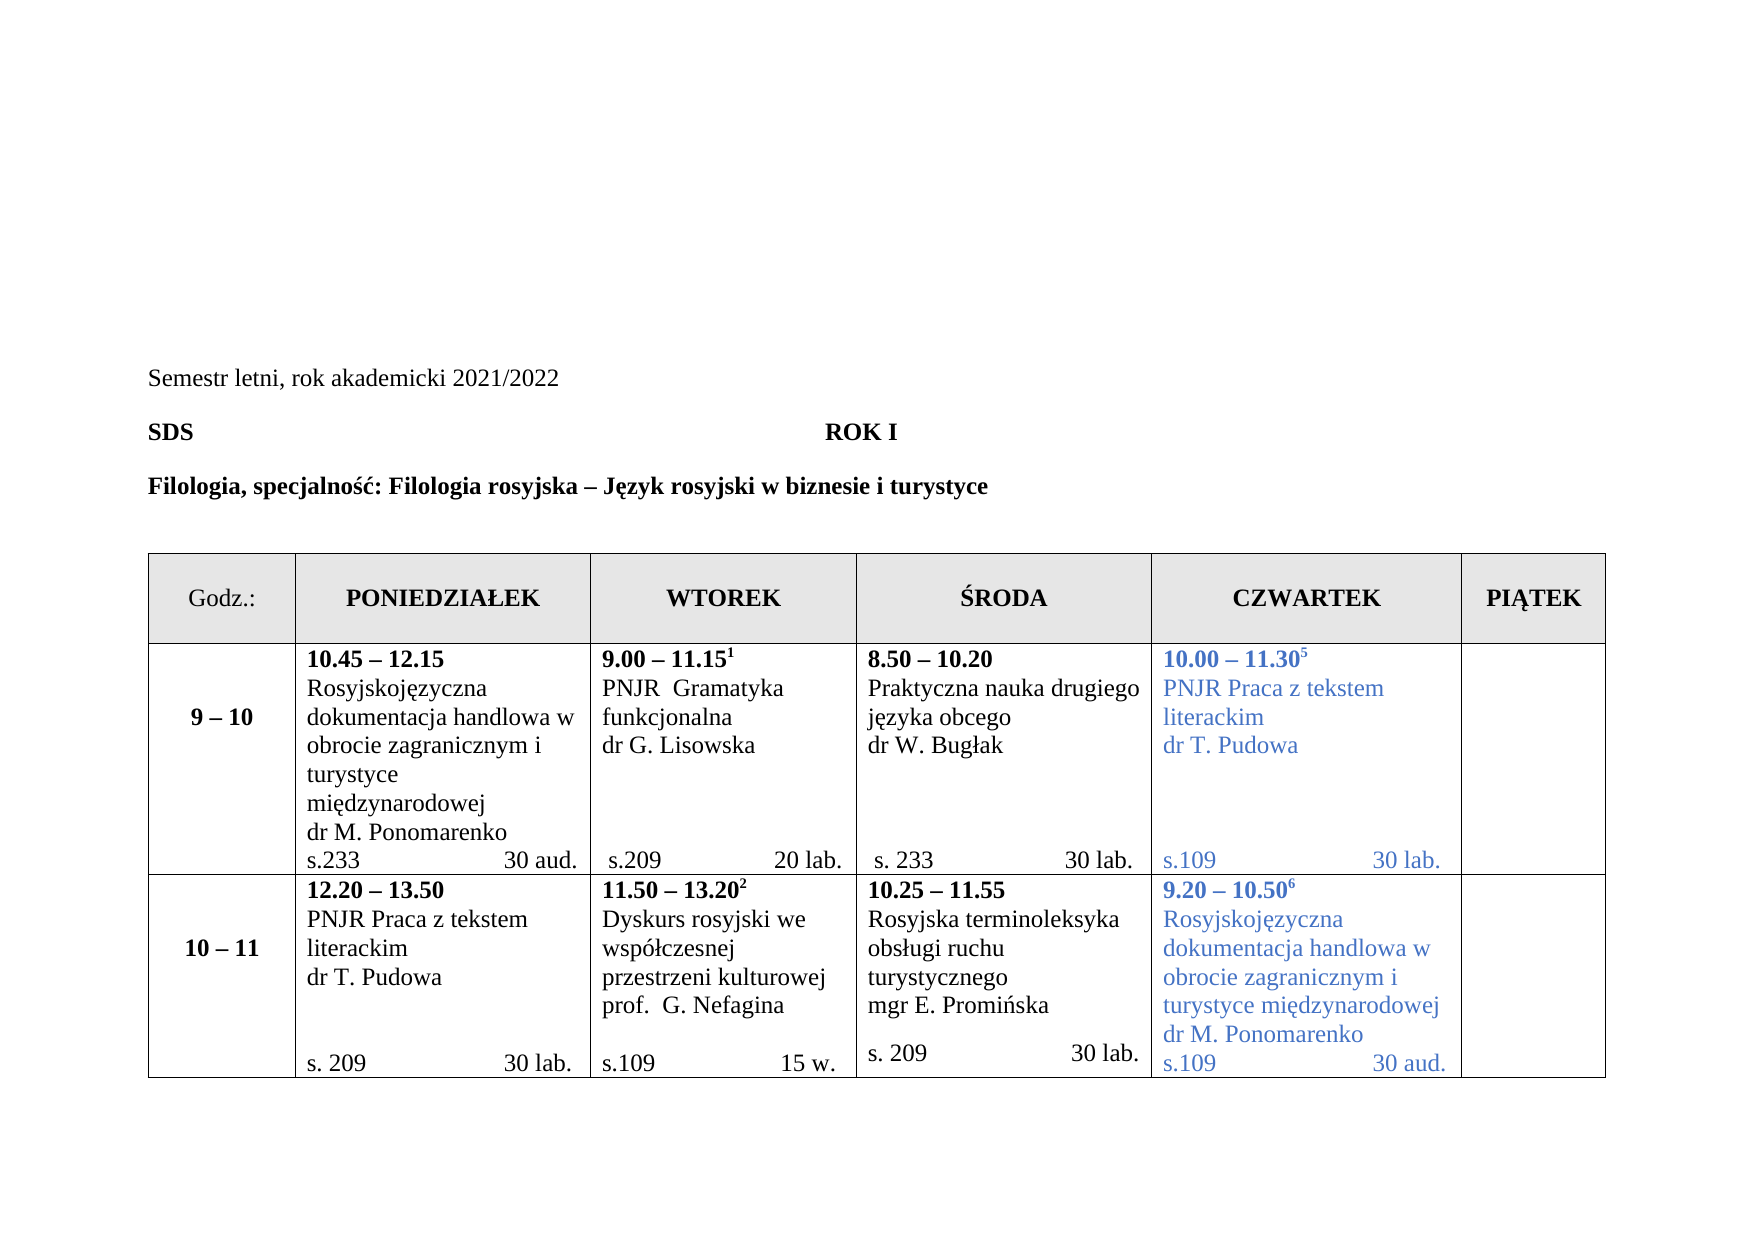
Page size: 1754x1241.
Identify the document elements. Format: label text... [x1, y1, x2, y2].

table_cell 10 – 11 [149, 875, 295, 1077]
table_cell 9.20 – 10.506 Rosyjskojęzyczna dokumentacja handlowa w obrocie zagranicznym i turystyce międzynarodowej dr M. Ponomarenko s.109 30 aud. [1152, 875, 1461, 1077]
table_header PONIEDZIAŁEK [296, 554, 590, 643]
text SDS ROK I [148, 417, 1606, 446]
table_header ŚRODA [857, 554, 1151, 643]
table_header WTOREK [591, 554, 856, 643]
table_header Godz.: [149, 554, 295, 643]
table_cell [1462, 644, 1605, 874]
text Semestr letni, rok akademicki 2021/2022 [148, 363, 1606, 392]
table_cell 10.25 – 11.55 Rosyjska terminoleksyka obsługi ruchu turystycznego mgr E. Promińska s. 209 30 lab. [857, 875, 1151, 1077]
text Filologia, specjalność: Filologia rosyjska – Język rosyjski w biznesie i turystyce [148, 471, 1606, 499]
table_cell 10.45 – 12.15 Rosyjskojęzyczna dokumentacja handlowa w obrocie zagranicznym i turystyce międzynarodowej dr M. Ponomarenko s.233 30 aud. [296, 644, 590, 874]
table_cell 11.50 – 13.202 Dyskurs rosyjski we współczesnej przestrzeni kulturowej prof. G. Nefagina s.109 15 w. [591, 875, 856, 1077]
table_cell 10.00 – 11.305 PNJR Praca z tekstem literackim dr T. Pudowa s.109 30 lab. [1152, 644, 1461, 874]
table_cell 12.20 – 13.50 PNJR Praca z tekstem literackim dr T. Pudowa s. 209 30 lab. [296, 875, 590, 1077]
table_header CZWARTEK [1152, 554, 1461, 643]
table_header PIĄTEK [1462, 554, 1605, 643]
table_cell [1462, 875, 1605, 1077]
table_cell 9 – 10 [149, 644, 295, 874]
table_cell 9.00 – 11.151 PNJR Gramatyka funkcjonalna dr G. Lisowska s.209 20 lab. [591, 644, 856, 874]
table_cell 8.50 – 10.20 Praktyczna nauka drugiego języka obcego dr W. Bugłak s. 233 30 lab. [857, 644, 1151, 874]
